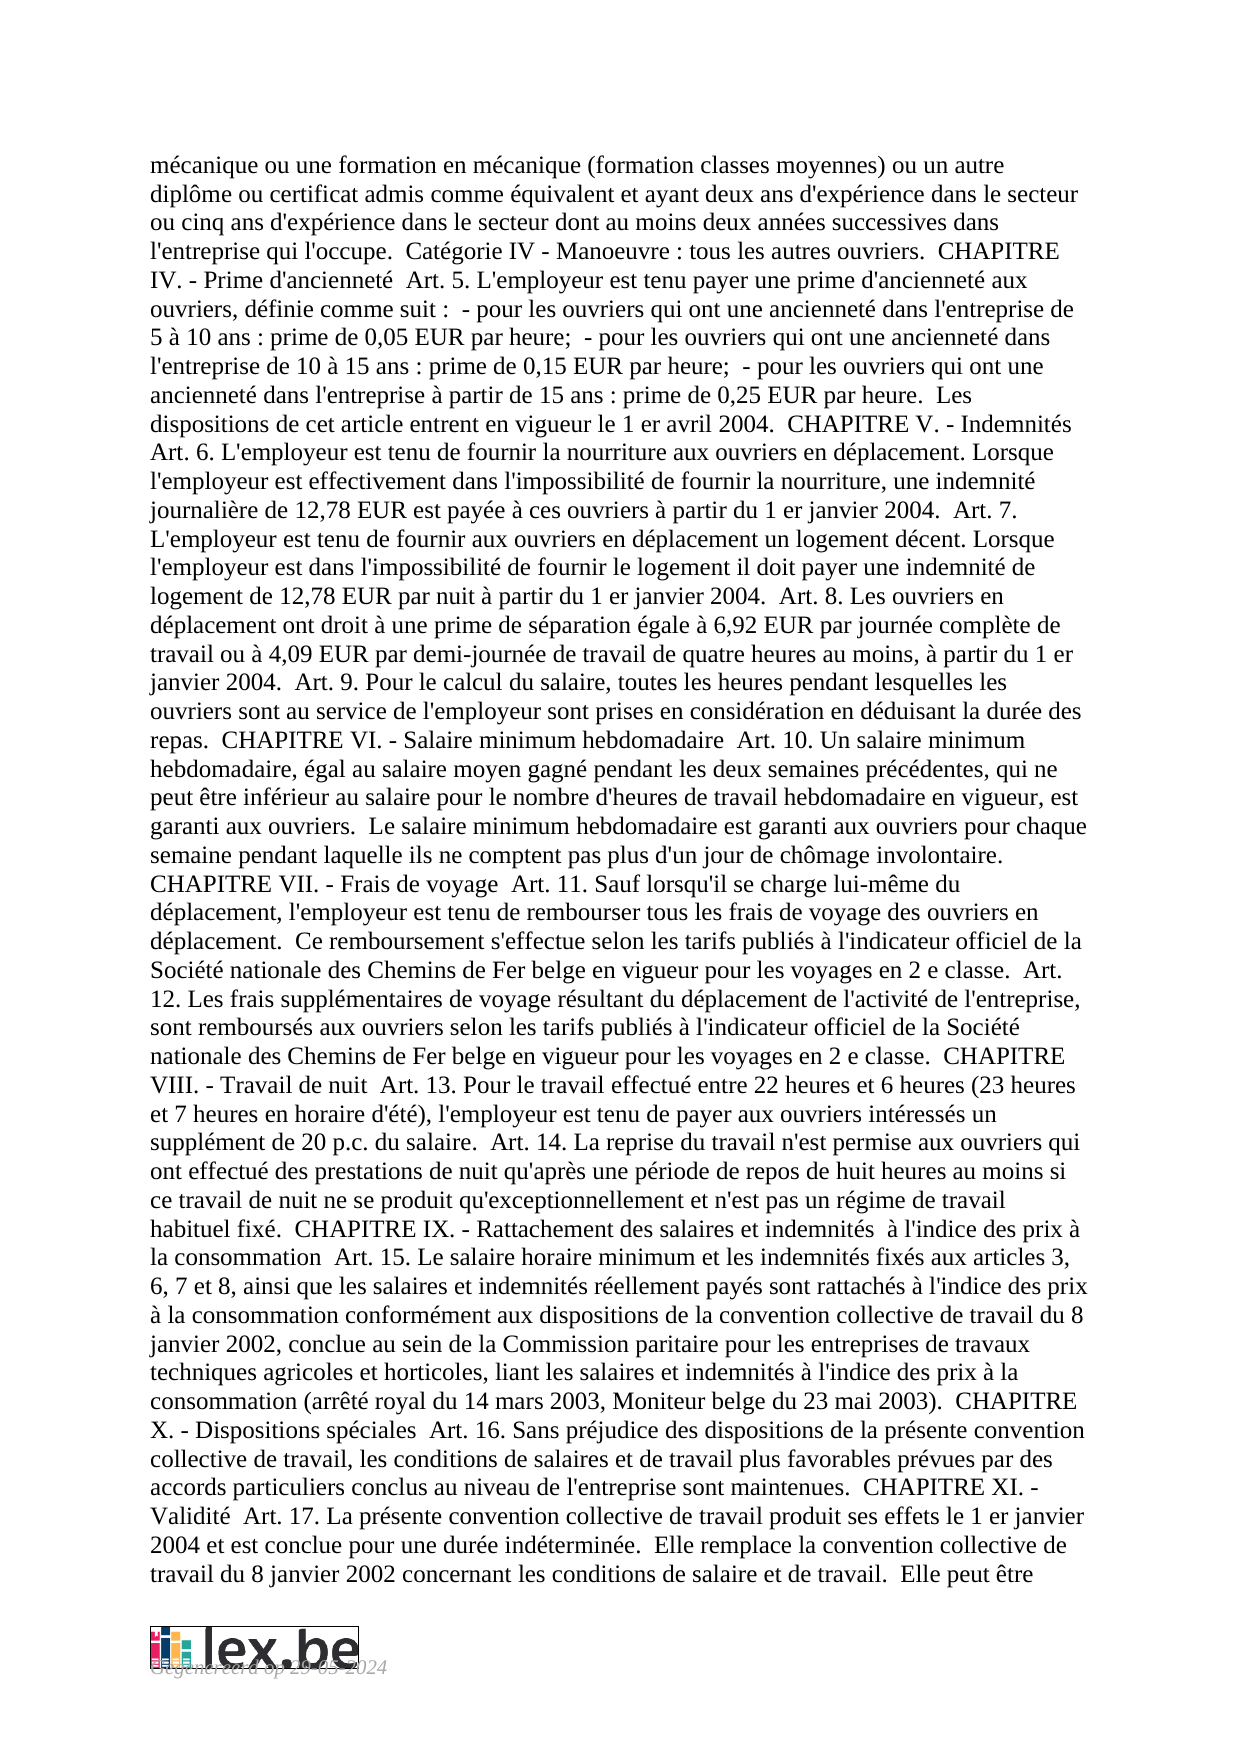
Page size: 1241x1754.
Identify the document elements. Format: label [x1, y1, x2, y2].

picture [151, 1627, 358, 1668]
text [150, 150, 1090, 1587]
